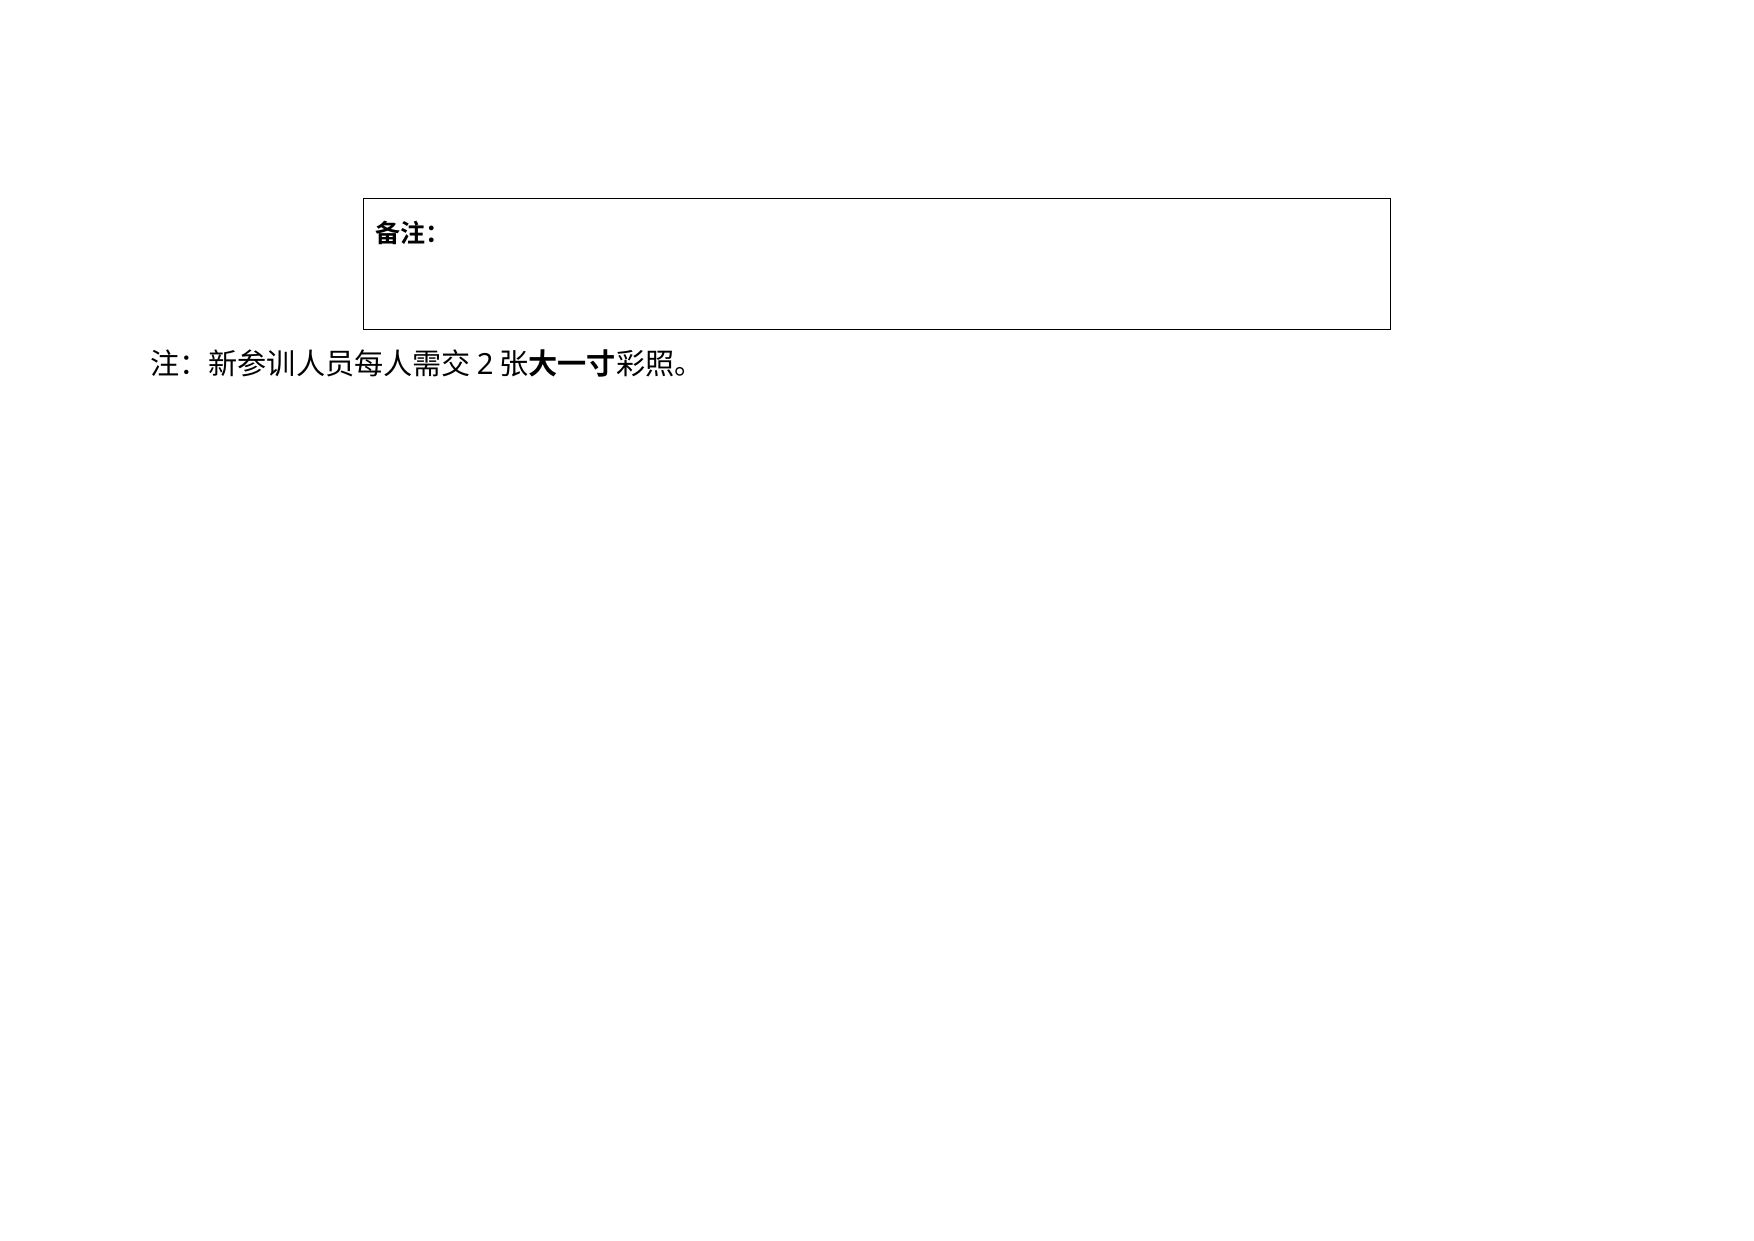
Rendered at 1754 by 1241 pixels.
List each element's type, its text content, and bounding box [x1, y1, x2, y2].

text 注：新参训人员每人需交2张大一寸彩照。 [150, 330, 1604, 395]
table_cell 备注： [364, 199, 1390, 329]
